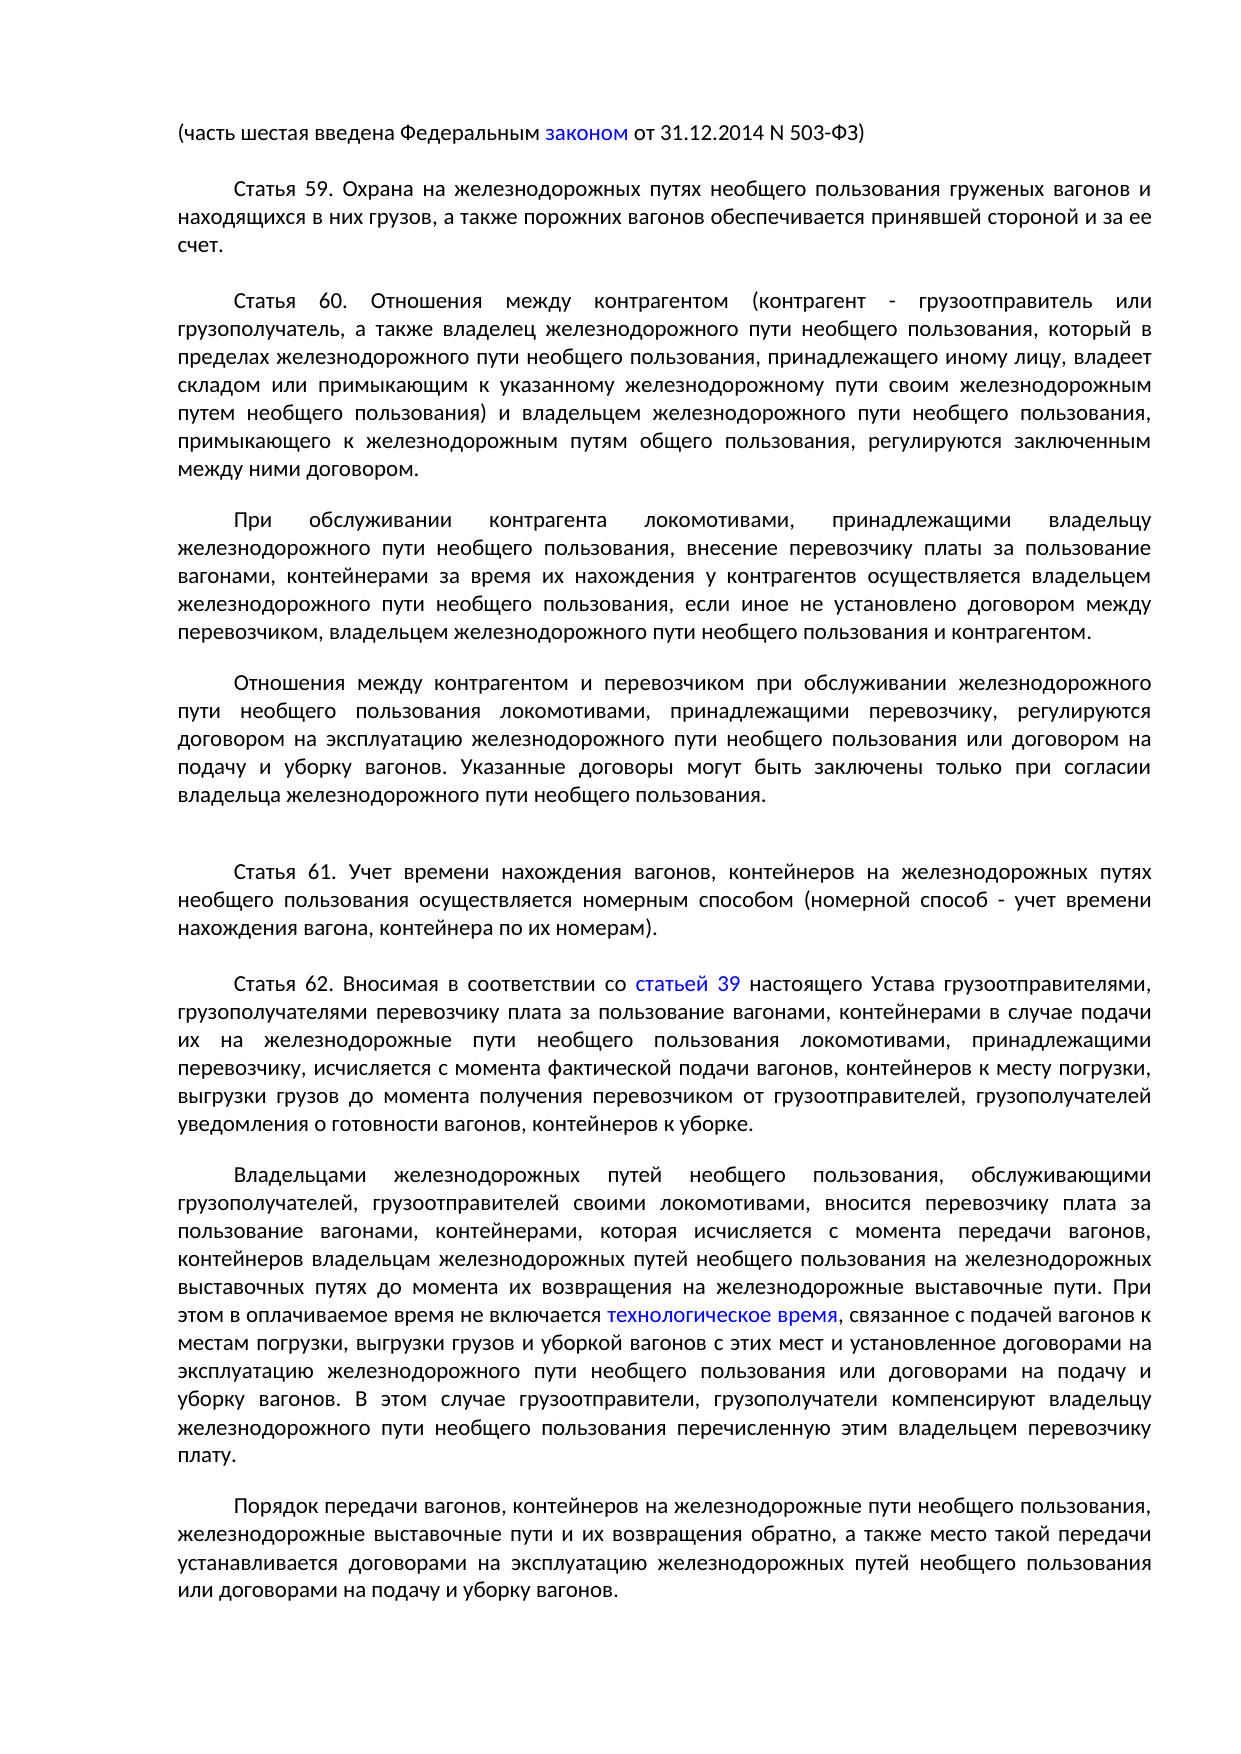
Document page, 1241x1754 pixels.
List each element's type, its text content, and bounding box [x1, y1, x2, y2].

text При обслуживании контрагента локомотивами, принадлежащими владельцу железнодорожного пути необщего пользования, внесение перевозчику платы за пользование вагонами, контейнерами за время их нахождения у контрагентов осуществляется владельцем железнодорожного пути необщего пользования, если иное не установлено договором между перевозчиком, владельцем железнодорожного пути необщего пользования и контрагентом. [177, 505, 1152, 645]
text Владельцами железнодорожных путей необщего пользования, обслуживающими грузополучателей, грузоотправителей своими локомотивами, вносится перевозчику плата за пользование вагонами, контейнерами, которая исчисляется с момента передачи вагонов, контейнеров владельцам железнодорожных путей необщего пользования на железнодорожных выставочных путях до момента их возвращения на железнодорожные выставочные пути. При этом в оплачиваемое время не включается технологическое время, связанное с подачей вагонов к местам погрузки, выгрузки грузов и уборкой вагонов с этих мест и установленное договорами на эксплуатацию железнодорожного пути необщего пользования или договорами на подачу и уборку вагонов. В этом случае грузоотправители, грузополучатели компенсируют владельцу железнодорожного пути необщего пользования перечисленную этим владельцем перевозчику плату. [177, 1160, 1152, 1469]
text Отношения между контрагентом и перевозчиком при обслуживании железнодорожного пути необщего пользования локомотивами, принадлежащими перевозчику, регулируются договором на эксплуатацию железнодорожного пути необщего пользования или договором на подачу и уборку вагонов. Указанные договоры могут быть заключены только при согласии владельца железнодорожного пути необщего пользования. [177, 668, 1152, 808]
text Статья 60. Отношения между контрагентом (контрагент - грузоотправитель или грузополучатель, а также владелец железнодорожного пути необщего пользования, который в пределах железнодорожного пути необщего пользования, принадлежащего иному лицу, владеет складом или примыкающим к указанному железнодорожному пути своим железнодорожным путем необщего пользования) и владельцем железнодорожного пути необщего пользования, примыкающего к железнодорожным путям общего пользования, регулируются заключенным между ними договором. [177, 286, 1152, 482]
text Статья 62. Вносимая в соответствии со статьей 39 настоящего Устава грузоотправителями, грузополучателями перевозчику плата за пользование вагонами, контейнерами в случае подачи их на железнодорожные пути необщего пользования локомотивами, принадлежащими перевозчику, исчисляется с момента фактической подачи вагонов, контейнеров к месту погрузки, выгрузки грузов до момента получения перевозчиком от грузоотправителей, грузополучателей уведомления о готовности вагонов, контейнеров к уборке. [177, 969, 1152, 1137]
text Статья 59. Охрана на железнодорожных путях необщего пользования груженых вагонов и находящихся в них грузов, а также порожних вагонов обеспечивается принявшей стороной и за ее счет. [177, 174, 1152, 258]
text Статья 61. Учет времени нахождения вагонов, контейнеров на железнодорожных путях необщего пользования осуществляется номерным способом (номерной способ - учет времени нахождения вагона, контейнера по их номерам). [177, 857, 1152, 941]
text Порядок передачи вагонов, контейнеров на железнодорожные пути необщего пользования, железнодорожные выставочные пути и их возвращения обратно, а также место такой передачи устанавливается договорами на эксплуатацию железнодорожных путей необщего пользования или договорами на подачу и уборку вагонов. [177, 1492, 1152, 1604]
text (часть шестая введена Федеральным законом от 31.12.2014 N 503-ФЗ) [177, 118, 1152, 146]
